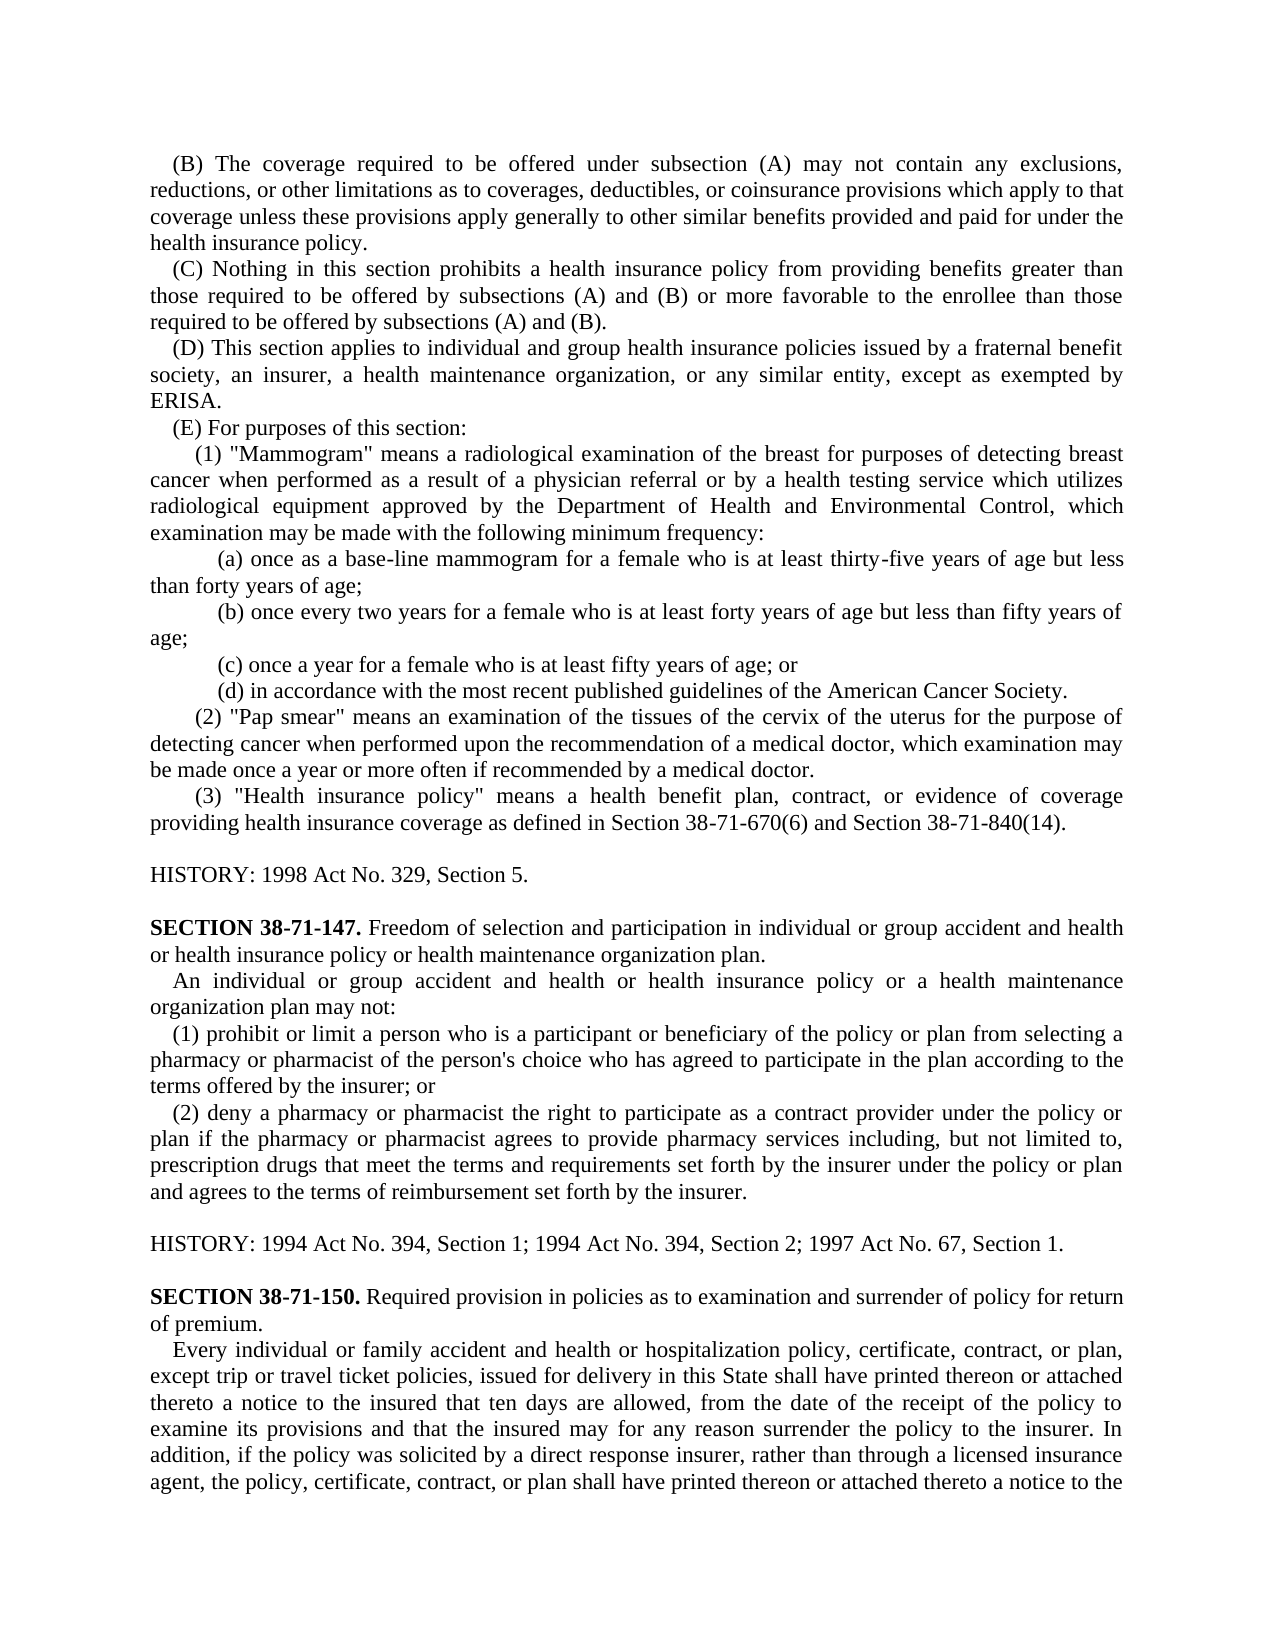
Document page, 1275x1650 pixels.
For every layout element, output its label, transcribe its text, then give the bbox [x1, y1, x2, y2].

text (C) Nothing in this section prohibits a health insurance policy from providing benefits greater than those required to be offered by subsections (A) and (B) or more favorable to the enrollee than those required to be offered by subsections (A) and (B). [150, 255, 1125, 334]
text (1) prohibit or limit a person who is a participant or beneficiary of the policy or plan from selecting a pharmacy or pharmacist of the person's choice who has agreed to participate in the plan according to the terms offered by the insurer; or [150, 1020, 1125, 1099]
text SECTION 38-71-150. Required provision in policies as to examination and surrender of policy for return of premium. [150, 1283, 1125, 1336]
text HISTORY: 1998 Act No. 329, Section 5. [150, 862, 1125, 888]
text (c) once a year for a female who is at least fifty years of age; or [150, 651, 1125, 677]
text (d) in accordance with the most recent published guidelines of the American Cancer Society. [150, 677, 1125, 703]
text (a) once as a base-line mammogram for a female who is at least thirty-five years of age but less than forty years of age; [150, 545, 1125, 598]
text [150, 1336, 1125, 1494]
text (E) For purposes of this section: [150, 413, 1125, 440]
text (1) "Mammogram" means a radiological examination of the breast for purposes of detecting breast cancer when performed as a result of a physician referral or by a health testing service which utilizes radiological equipment approved by the Department of Health and Environmental Control, which examination may be made with the following minimum frequency: [150, 440, 1125, 545]
text (2) deny a pharmacy or pharmacist the right to participate as a contract provider under the policy or plan if the pharmacy or pharmacist agrees to provide pharmacy services including, but not limited to, prescription drugs that meet the terms and requirements set forth by the insurer under the policy or plan and agrees to the terms of reimbursement set forth by the insurer. [150, 1099, 1125, 1204]
text HISTORY: 1994 Act No. 394, Section 1; 1994 Act No. 394, Section 2; 1997 Act No. 67, Section 1. [150, 1231, 1125, 1257]
text (3) "Health insurance policy" means a health benefit plan, contract, or evidence of coverage providing health insurance coverage as defined in Section 38-71-670(6) and Section 38-71-840(14). [150, 782, 1125, 835]
text (b) once every two years for a female who is at least forty years of age but less than fifty years of age; [150, 598, 1125, 651]
text SECTION 38-71-147. Freedom of selection and participation in individual or group accident and health or health insurance policy or health maintenance organization plan. [150, 914, 1125, 967]
text An individual or group accident and health or health insurance policy or a health maintenance organization plan may not: [150, 967, 1125, 1020]
text (2) "Pap smear" means an examination of the tissues of the cervix of the uterus for the purpose of detecting cancer when performed upon the recommendation of a medical doctor, which examination may be made once a year or more often if recommended by a medical doctor. [150, 703, 1125, 782]
text (D) This section applies to individual and group health insurance policies issued by a fraternal benefit society, an insurer, a health maintenance organization, or any similar entity, except as exempted by ERISA. [150, 334, 1125, 413]
text (B) The coverage required to be offered under subsection (A) may not contain any exclusions, reductions, or other limitations as to coverages, deductibles, or coinsurance provisions which apply to that coverage unless these provisions apply generally to other similar benefits provided and paid for under the health insurance policy. [150, 150, 1125, 255]
